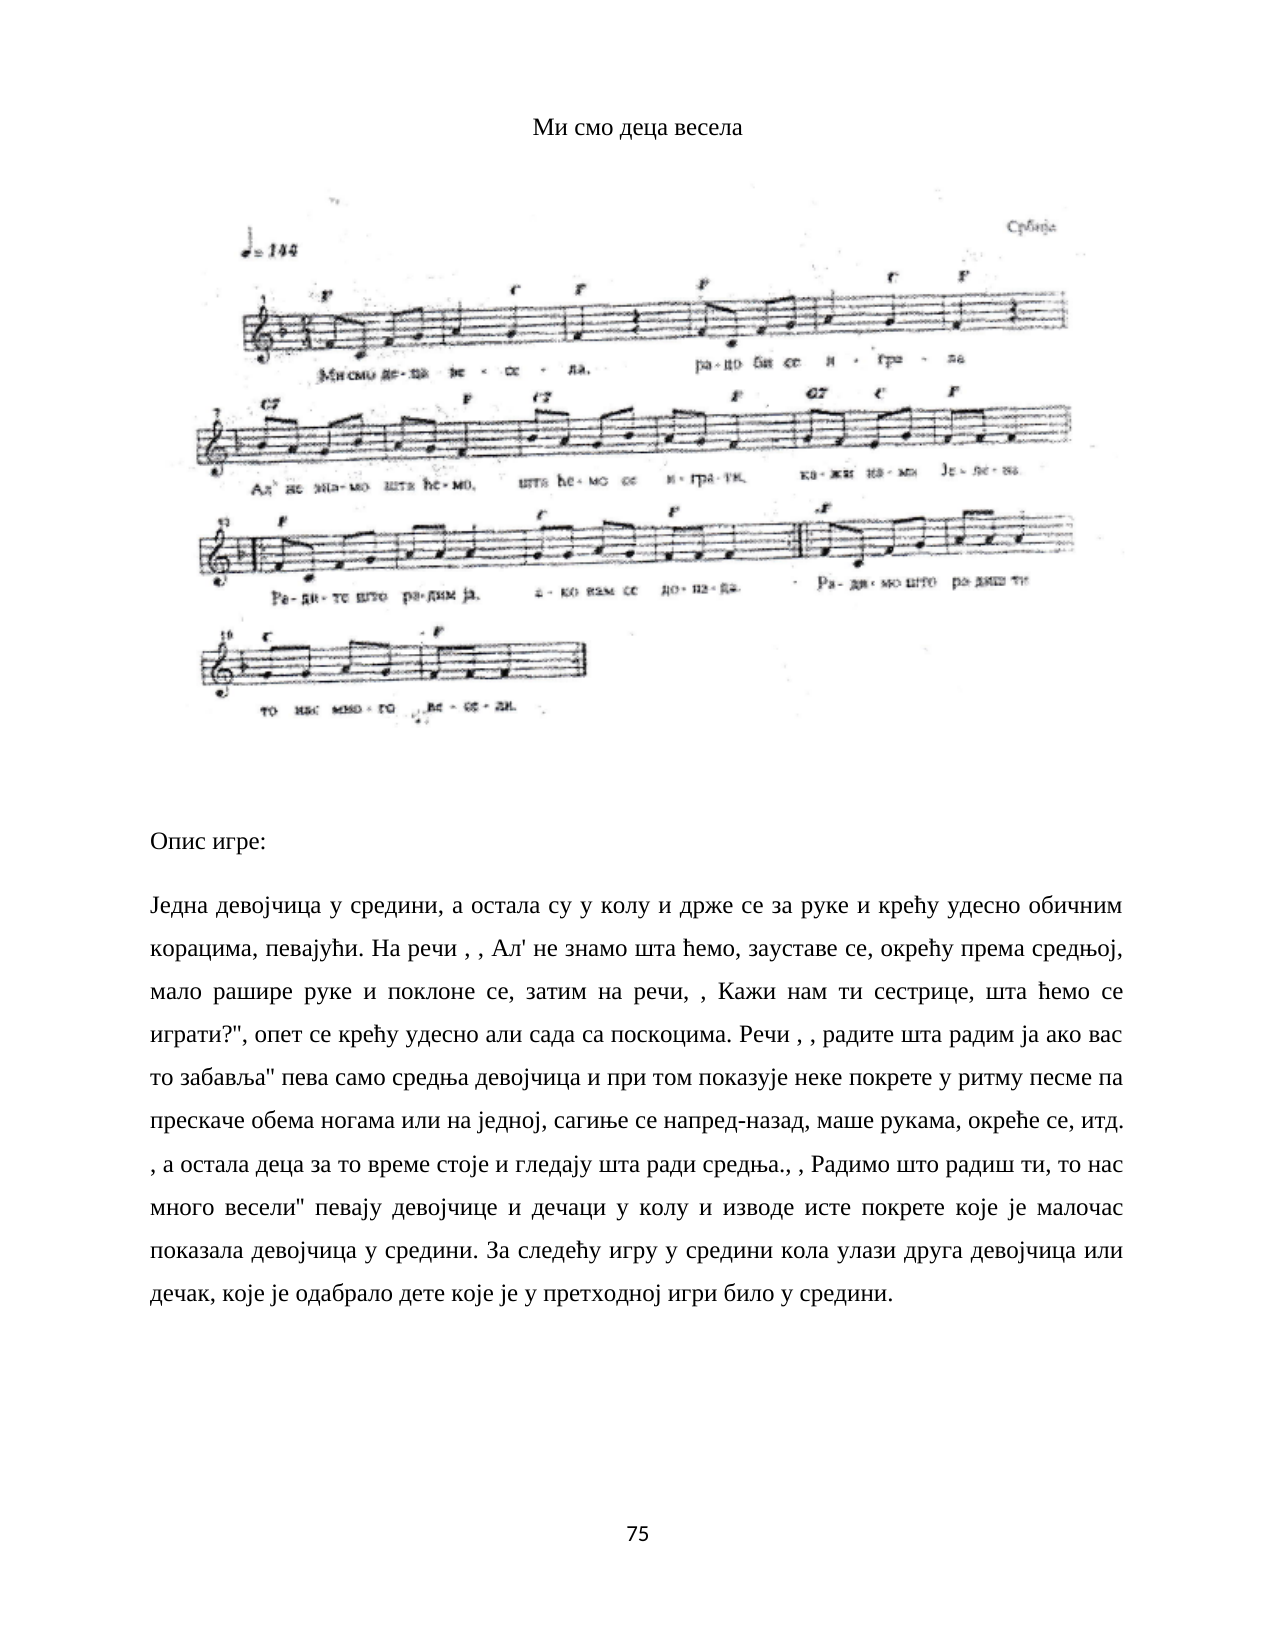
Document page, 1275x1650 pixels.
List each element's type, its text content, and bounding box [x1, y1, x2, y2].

text Једна девојчица у средини, а остала су у колу и држе се за руке и крећу удесно обичним корацима, певајући. На речи , , Ал' не знамо шта ћемо, зауставе се, окрећу према средњој, мало рашире руке и поклоне се, затим на речи, , Кажи нам ти сестрице, шта ћемо се играти?'', опет се крећу удесно али сада са поскоцима. Речи , , радите шта радим ја ако вас то забавља'' пева само средња девојчица и при том показује неке покрете у ритму песме па прескаче обема ногама или на једној, сагиње се напред-назад, маше рукама, окреће се, итд. , а остала деца за то време стоје и гледају шта ради средња., , Радимо што радиш ти, то нас много весели'' певају девојчице и дечаци у колу и изводе исте покрете које је малочас показала девојчица у средини. За следећу игру у средини кола улази друга девојчица или дечак, које је одабрало дете које је у претходној игри било у средини. [150, 890, 1125, 1307]
text Ми смо деца весела [150, 112, 1125, 141]
text Опис игре: [150, 826, 1125, 855]
picture [150, 176, 1125, 731]
